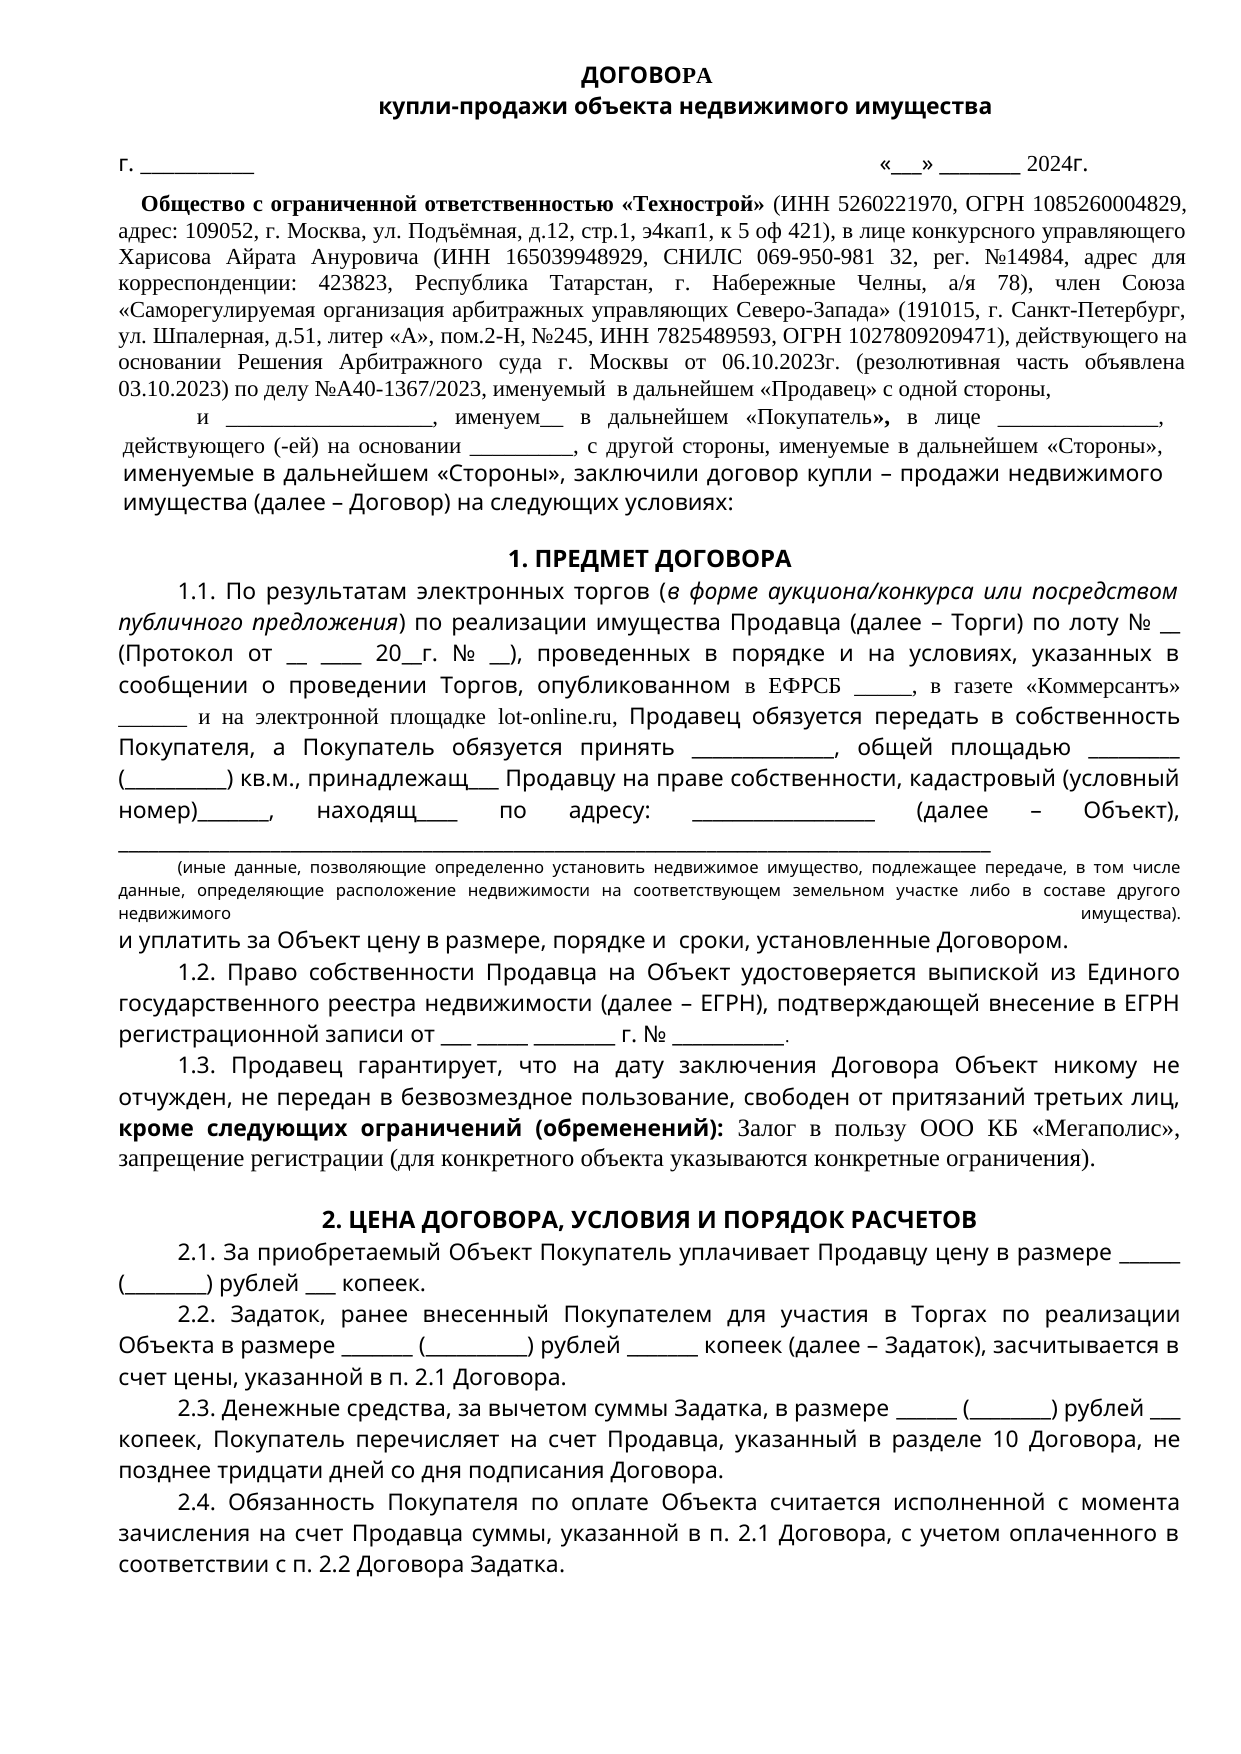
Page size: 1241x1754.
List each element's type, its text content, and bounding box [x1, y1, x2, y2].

text ДОГОВОРА купли-продажи объекта недвижимого имущества [118, 59, 1181, 122]
text (иные данные, позволяющие определенно установить недвижимое имущество, подлежащее передаче, в том числе данные, определяющие расположение недвижимости на соответствующем земельном участке либо в составе другого недвижимого имущества). и уплатить за Объект цену в размере, порядке и сроки, установленные Договором. [118, 856, 1181, 955]
text 2. ЦЕНА ДОГОВОРА, УСЛОВИЯ И ПОРЯДОК РАСЧЕТОВ [118, 1203, 1181, 1236]
text 2.1. За приобретаемый Объект Покупатель уплачивает Продавцу цену в размере ______ (________) рублей ___ копеек. [118, 1236, 1181, 1298]
text 1.1. По результатам электронных торгов (в форме аукциона/конкурса или посредством публичного предложения) по реализации имущества Продавца (далее – Торги) по лоту № __ (Протокол от __ ____ 20__г. № __), проведенных в порядке и на условиях, указанных в сообщении о проведении Торгов, опубликованном в ЕФРСБ _____, в газете «Коммерсантъ» ______ и на электронной площадке lot-online.ru, Продавец обязуется передать в собственность Покупателя, а Покупатель обязуется принять ______________, общей площадью _________ (__________) кв.м., принадлежащ___ Продавцу на праве собственности, кадастровый (условный номер)_______, находящ____ по адресу: __________________ (далее – Объект), ______________________________________________________________________________________ [118, 575, 1181, 856]
text Общество с ограниченной ответственностью «Технострой» (ИНН 5260221970, ОГРН 1085260004829, адрес: 109052, г. Москва, ул. Подъёмная, д.12, стр.1, э4кап1, к 5 оф 421), в лице конкурсного управляющего Харисова Айрата Ануровича (ИНН 165039948929, СНИЛС 069-950-981 32, рег. №14984, адрес для корреспонденции: 423823, Республика Татарстан, г. Набережные Челны, а/я 78), член Союза «Саморегулируемая организация арбитражных управляющих Северо-Запада» (191015, г. Санкт-Петербург, ул. Шпалерная, д.51, литер «А», пом.2-Н, №245, ИНН 7825489593, ОГРН 1027809209471), действующего на основании Решения Арбитражного суда г. Москвы от 06.10.2023г. (резолютивная часть объявлена 03.10.2023) по делу №А40-1367/2023, именуемый в дальнейшем «Продавец» с одной стороны, [118, 190, 1187, 401]
text 1.2. Право собственности Продавца на Объект удостоверяется выпиской из Единого государственного реестра недвижимости (далее – ЕГРН), подтверждающей внесение в ЕГРН регистрационной записи от ___ _____ ________ г. № ___________. [118, 955, 1181, 1049]
text 2.2. Задаток, ранее внесенный Покупателем для участия в Торгах по реализации Объекта в размере _______ (__________) рублей _______ копеек (далее – Задаток), засчитывается в счет цены, указанной в п. 2.1 Договора. [118, 1298, 1181, 1392]
text 1.3. Продавец гарантирует, что на дату заключения Договора Объект никому не отчужден, не передан в безвозмездное пользование, свободен от притязаний третьих лиц, кроме следующих ограничений (обременений): Залог в пользу ООО КБ «Мегаполис», запрещение регистрации (для конкретного объекта указываются конкретные ограничения). [118, 1049, 1181, 1172]
text 2.4. Обязанность Покупателя по оплате Объекта считается исполненной с момента зачисления на счет Продавца суммы, указанной в п. 2.1 Договора, с учетом оплаченного в соответствии с п. 2.2 Договора Задатка. [118, 1486, 1181, 1579]
text г. __________ «___» ________ 2024г. [118, 147, 1181, 178]
text и __________________, именуем__ в дальнейшем «Покупатель», в лице ______________, действующего (-ей) на основании _________, с другой стороны, именуемые в дальнейшем «Стороны», именуемые в дальнейшем «Стороны», заключили договор купли – продажи недвижимого имущества (далее – Договор) на следующих условиях: [123, 402, 1164, 516]
text 1. ПРЕДМЕТ ДОГОВОРА [118, 542, 1181, 575]
text 2.3. Денежные средства, за вычетом суммы Задатка, в размере ______ (________) рублей ___ копеек, Покупатель перечисляет на счет Продавца, указанный в разделе 10 Договора, не позднее тридцати дней со дня подписания Договора. [118, 1392, 1181, 1486]
